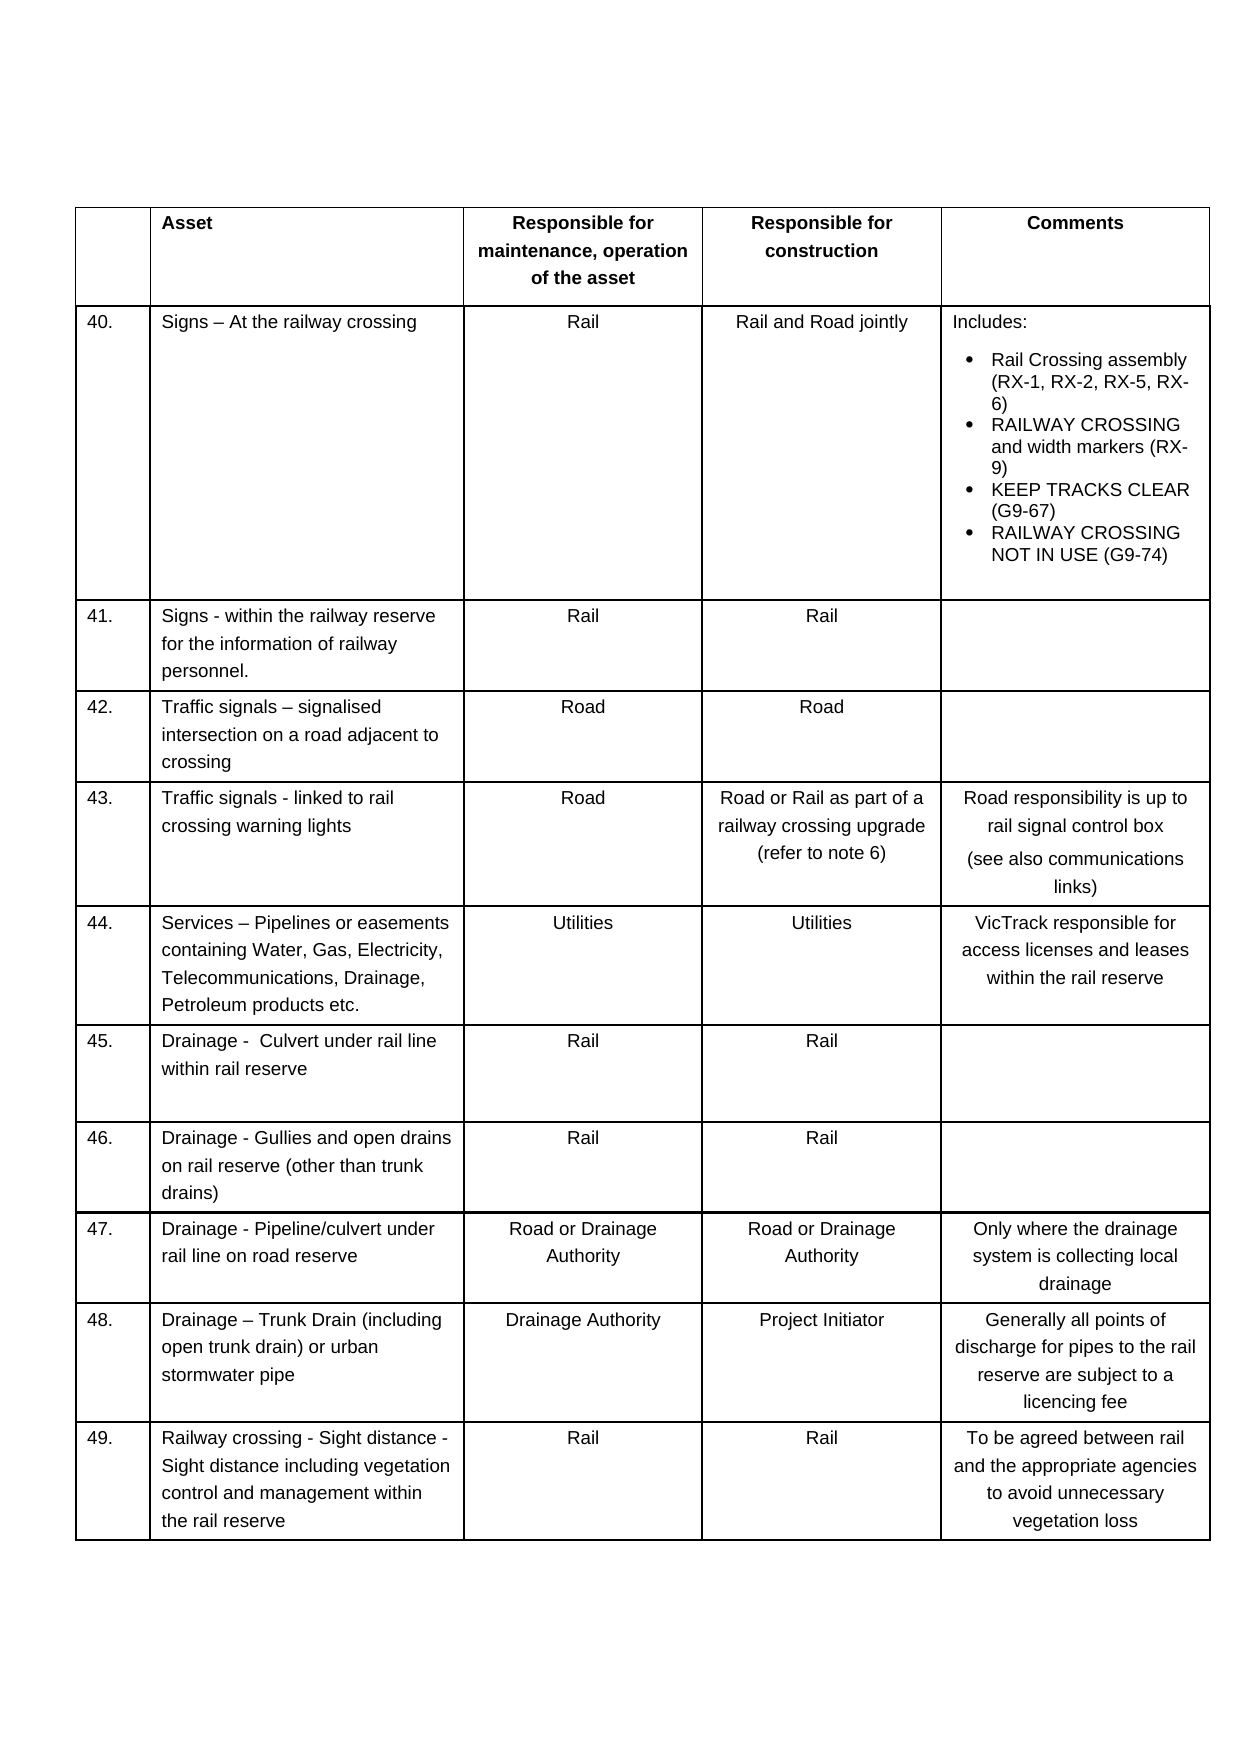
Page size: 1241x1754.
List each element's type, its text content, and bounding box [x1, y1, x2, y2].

table_cell Road or Rail as part of a railway crossing upgrade (refer to note 6) [703, 783, 940, 905]
table_cell Rail [465, 1423, 701, 1539]
table_cell Utilities [465, 907, 701, 1023]
table_cell 47. [77, 1214, 149, 1302]
table_cell Road [703, 692, 940, 781]
table_cell 46. [77, 1123, 149, 1211]
table_cell Rail [465, 1123, 701, 1211]
table_cell Road [465, 692, 701, 781]
table_cell [942, 601, 1209, 690]
table_cell Road responsibility is up to rail signal control box (see also communications links) [942, 783, 1209, 905]
table_cell Traffic signals – signalised intersection on a road adjacent to crossing [151, 692, 463, 781]
table_cell Rail [703, 1026, 940, 1121]
table_cell Drainage – Trunk Drain (including open trunk drain) or urban stormwater pipe [151, 1304, 463, 1421]
table_cell Rail [703, 1123, 940, 1211]
table_cell Rail [703, 601, 940, 690]
table_cell Project Initiator [703, 1304, 940, 1421]
table_cell 48. [77, 1304, 149, 1421]
table_cell VicTrack responsible for access licenses and leases within the rail reserve [942, 907, 1209, 1023]
table_cell 40. [77, 307, 149, 599]
table_cell Drainage Authority [465, 1304, 701, 1421]
table_cell 44. [77, 907, 149, 1023]
table_cell Rail [703, 1423, 940, 1539]
table_cell Utilities [703, 907, 940, 1023]
table_cell Rail [465, 601, 701, 690]
table_cell 45. [77, 1026, 149, 1121]
table_cell 43. [77, 783, 149, 905]
table_header Asset [151, 208, 463, 305]
table_header [76, 208, 150, 305]
table_cell [942, 692, 1209, 781]
table_cell Signs – At the railway crossing [151, 307, 463, 599]
table_cell Road or Drainage Authority [465, 1214, 701, 1302]
table_header Responsible for maintenance, operation of the asset [464, 208, 702, 305]
table_cell Road or Drainage Authority [703, 1214, 940, 1302]
table_cell Only where the drainage system is collecting local drainage [942, 1214, 1209, 1302]
table_cell 42. [77, 692, 149, 781]
table_cell Generally all points of discharge for pipes to the rail reserve are subject to a licencing fee [942, 1304, 1209, 1421]
table_cell [942, 1123, 1209, 1211]
table_cell Drainage - Gullies and open drains on rail reserve (other than trunk drains) [151, 1123, 463, 1211]
table_cell Services – Pipelines or easements containing Water, Gas, Electricity, Telecommunications, Drainage, Petroleum products etc. [151, 907, 463, 1023]
table_cell Railway crossing - Sight distance - Sight distance including vegetation control and management within the rail reserve [151, 1423, 463, 1539]
table_cell Drainage - Culvert under rail line within rail reserve [151, 1026, 463, 1121]
table_header Responsible for construction [703, 208, 941, 305]
table_cell Road [465, 783, 701, 905]
table_header Comments [942, 208, 1209, 305]
table_cell [942, 1026, 1209, 1121]
table_cell Drainage - Pipeline/culvert under rail line on road reserve [151, 1214, 463, 1302]
table_cell Rail [465, 307, 701, 599]
table_cell Signs - within the railway reserve for the information of railway personnel. [151, 601, 463, 690]
table_cell 49. [77, 1423, 149, 1539]
table_cell 41. [77, 601, 149, 690]
table_cell Traffic signals - linked to rail crossing warning lights [151, 783, 463, 905]
table_cell Rail [465, 1026, 701, 1121]
table_cell To be agreed between rail and the appropriate agencies to avoid unnecessary vegetation loss [942, 1423, 1209, 1539]
table_cell Includes: Rail Crossing assembly (RX-1, RX-2, RX-5, RX-6) RAILWAY CROSSING and width markers (RX-9) KEEP TRACKS CLEAR (G9-67) RAILWAY CROSSING NOT IN USE (G9-74) [942, 307, 1209, 599]
table_cell Rail and Road jointly [703, 307, 940, 599]
